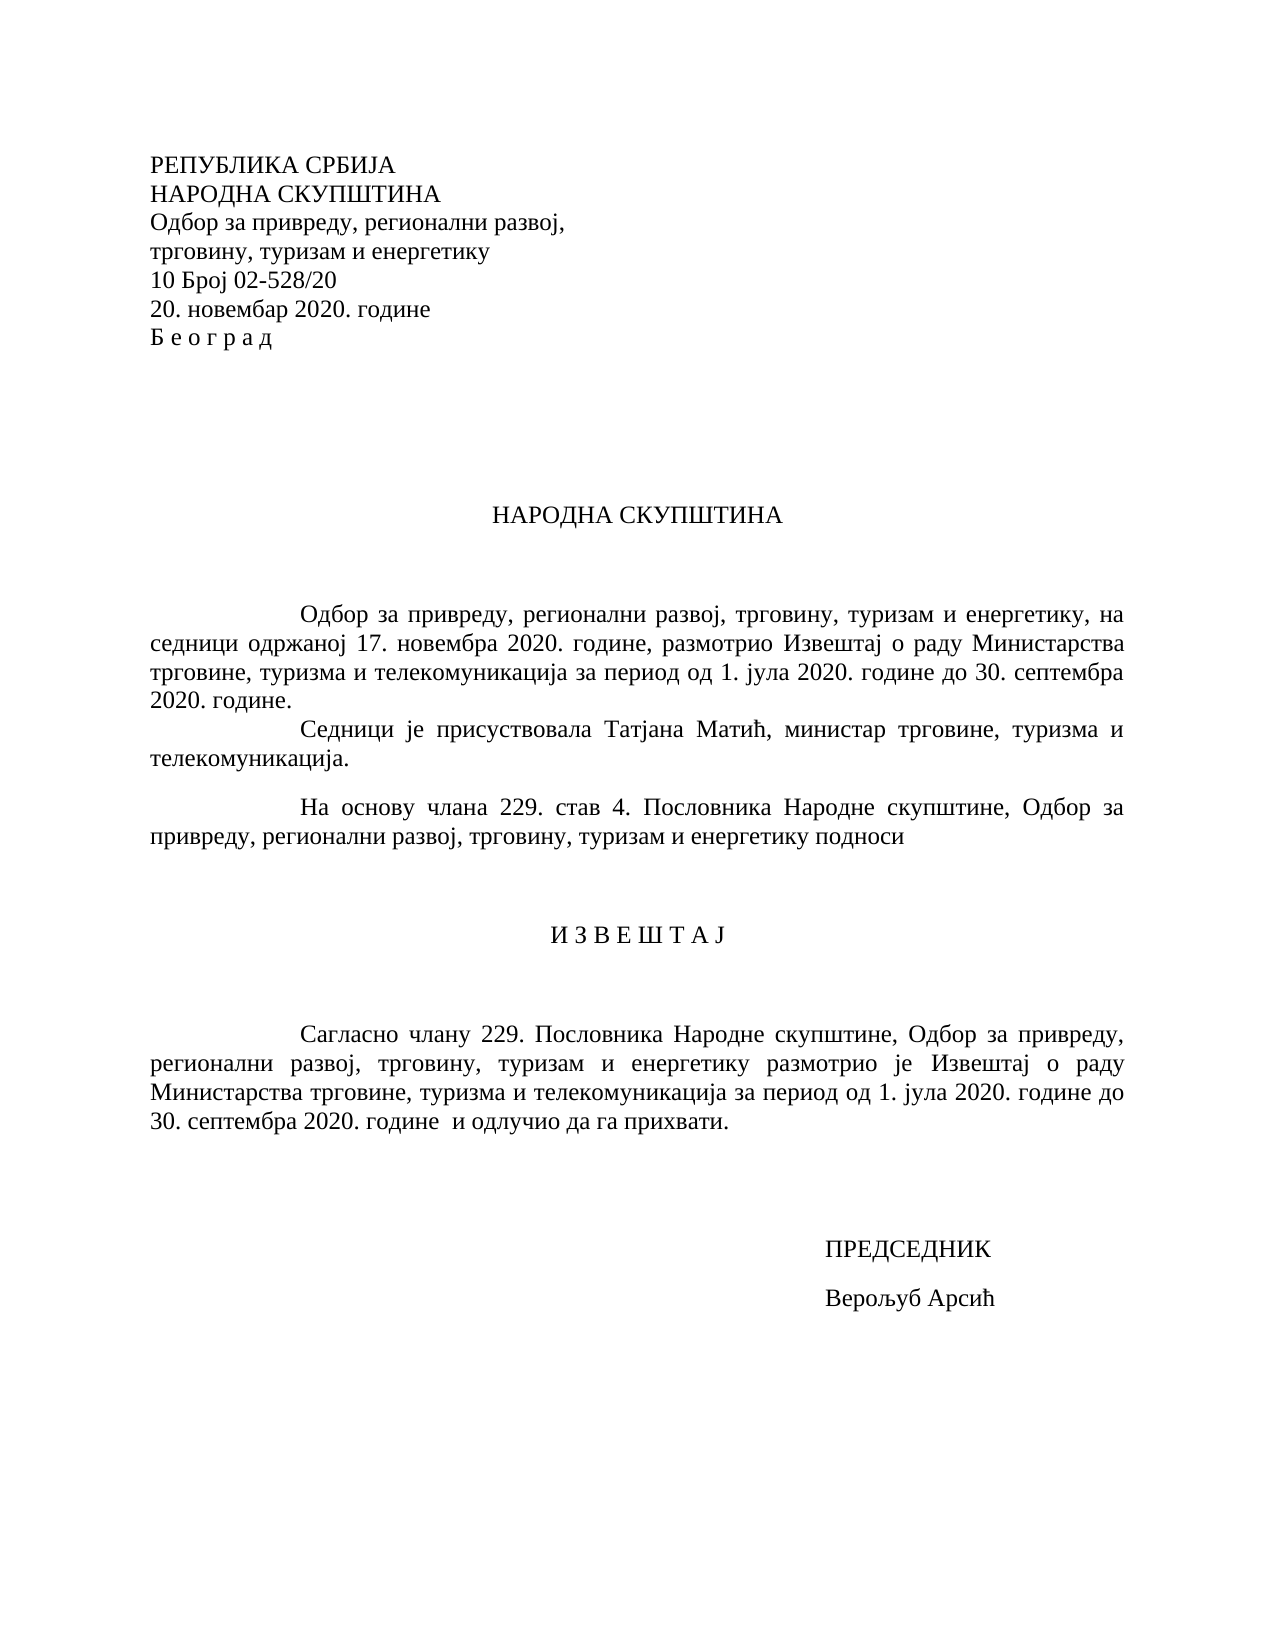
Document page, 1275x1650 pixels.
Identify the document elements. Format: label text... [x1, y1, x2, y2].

text И З В Е Ш Т А Ј [150, 920, 1125, 949]
text РЕПУБЛИКА СРБИЈА [150, 150, 1125, 179]
text НАРОДНА СКУПШТИНА [150, 179, 1125, 207]
text 20. новембар 2020. године [150, 294, 1125, 322]
text Одбор за привреду, регионални развој, [150, 207, 1125, 236]
text Сагласно члану 229. Пословника Народне скупштине, Одбор за привреду, регионални развој, трговину, туризам и енергетику размотрио је Извештај о раду Министарства трговине, туризма и телекомуникација за период од 1. јула 2020. године до 30. септембра 2020. године и одлучио да га прихвати. [150, 1019, 1125, 1134]
text трговину, туризам и енергетику [150, 236, 1125, 265]
text Седници је присуствовала Татјана Матић, министар трговине, туризма и телекомуникација. [150, 714, 1125, 772]
text 10 Број 02-528/20 [150, 265, 1125, 294]
text ПРЕДСЕДНИК [150, 1234, 1125, 1262]
text Б е о г р а д [150, 322, 1125, 351]
text НАРОДНА СКУПШТИНА [150, 500, 1125, 529]
text Одбор за привреду, регионални развој, трговину, туризам и енергетику, на седници одржаној 17. новембра 2020. године, размотрио Извештај о раду Министарства трговине, туризма и телекомуникација за период од 1. јула 2020. године до 30. септембра 2020. године. [150, 599, 1125, 714]
text На основу члана 229. став 4. Пословника Народне скупштине, Одбор за привреду, регионални развој, трговину, туризам и енергетику подноси [150, 792, 1125, 850]
text Верољуб Арсић [150, 1283, 1125, 1312]
